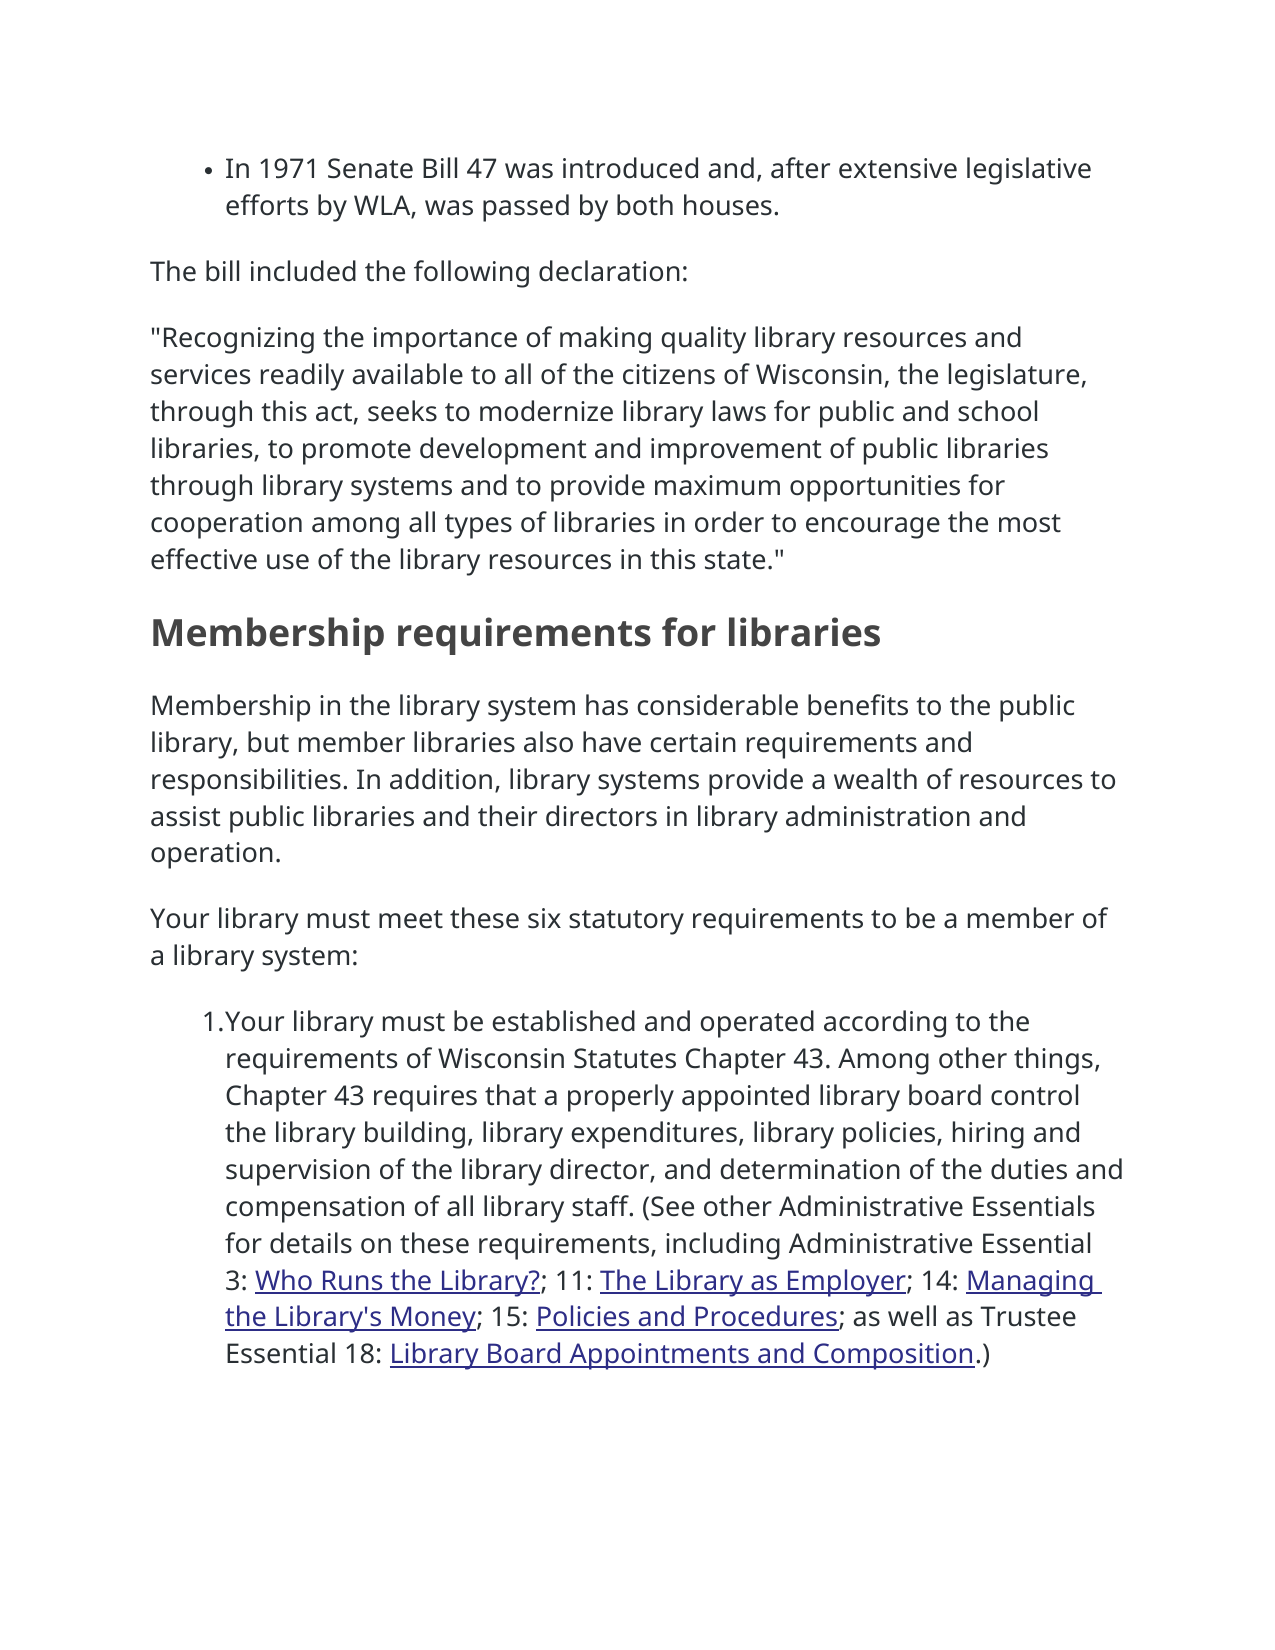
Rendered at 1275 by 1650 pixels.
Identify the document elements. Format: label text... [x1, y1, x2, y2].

list Your library must be established and operated according to the requirements of Wisconsin Statutes Chapter 43. Among other things, Chapter 43 requires that a properly appointed library board control the library building, library expenditures, library policies, hiring and supervision of the library director, and determination of the duties and compensation of all library staff. (See other Administrative Essentials for details on these requirements, including Administrative Essential 3: Who Runs the Library?; 11: The Library as Employer; 14: Managing the Library's Money; 15: Policies and Procedures; as well as Trustee Essential 18: Library Board Appointments and Composition.) [202, 1003, 1125, 1372]
list In 1971 Senate Bill 47 was introduced and, after extensive legislative efforts by WLA, was passed by both houses. [205, 150, 1125, 224]
text The bill included the following declaration: [150, 253, 1125, 290]
text Your library must meet these six statutory requirements to be a member of a library system: [150, 900, 1125, 974]
text "Recognizing the importance of making quality library resources and services readily available to all of the citizens of Wisconsin, the legislature, through this act, seeks to modernize library laws for public and school libraries, to promote development and improvement of public libraries through library systems and to provide maximum opportunities for cooperation among all types of libraries in order to encourage the most effective use of the library resources in this state." [150, 319, 1125, 577]
text Membership requirements for libraries [150, 606, 1125, 657]
text Membership in the library system has considerable benefits to the public library, but member libraries also have certain requirements and responsibilities. In addition, library systems provide a wealth of resources to assist public libraries and their directors in library administration and operation. [150, 686, 1125, 871]
